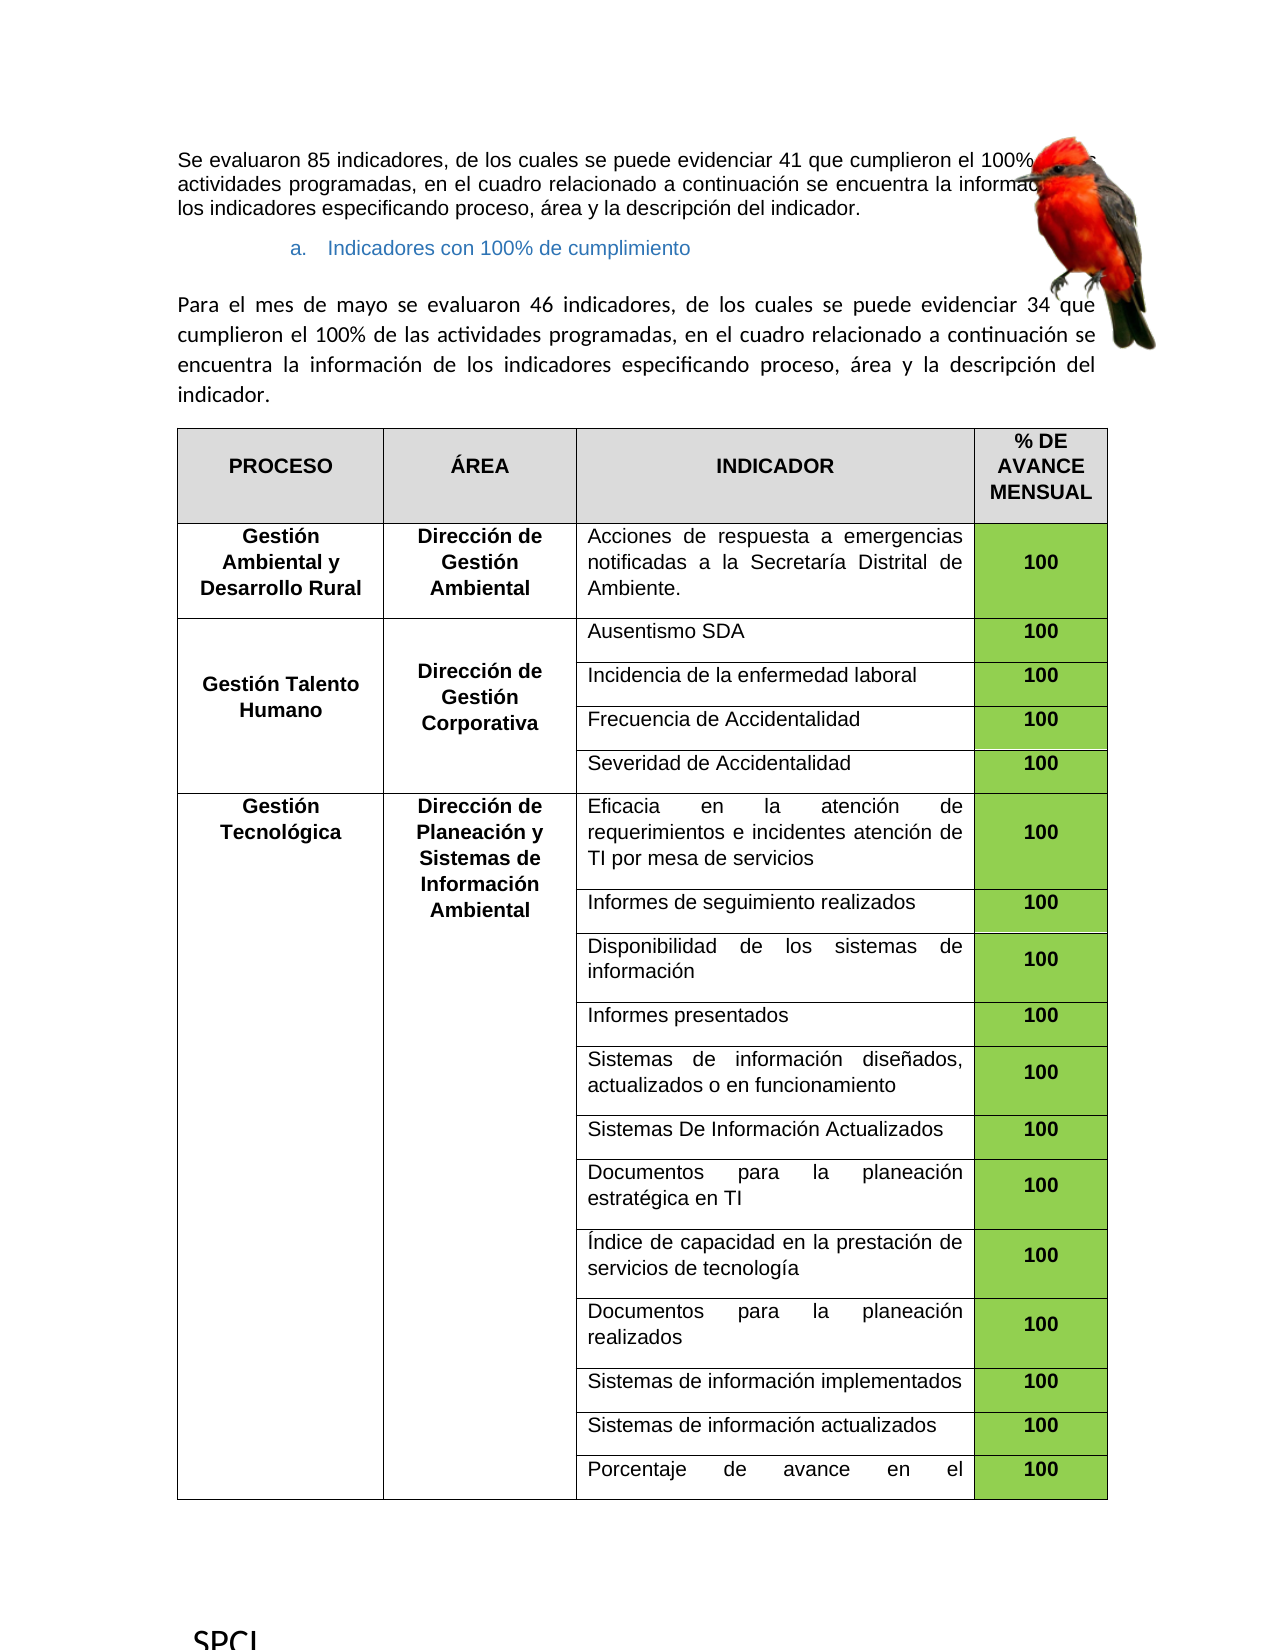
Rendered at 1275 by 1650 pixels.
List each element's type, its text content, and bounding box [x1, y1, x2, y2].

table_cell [577, 1456, 974, 1499]
table_cell Incidencia de la enfermedad laboral [577, 663, 974, 706]
table_cell 100 [975, 619, 1107, 662]
table_cell 100 [975, 1047, 1107, 1115]
table_cell Eficacia en la atención de requerimientos e incidentes atención de TI por mesa de servicios [577, 794, 974, 889]
table_cell Documentos para la planeación realizados [577, 1299, 974, 1368]
table_cell 100 [975, 1160, 1107, 1229]
table_cell Gestión Talento Humano [178, 619, 383, 793]
table_header PROCESO [178, 429, 383, 523]
table_cell Disponibilidad de los sistemas de información [577, 934, 974, 1002]
table_cell 100 [975, 1230, 1107, 1298]
table_cell Gestión Tecnológica [178, 794, 383, 1499]
table_cell 100 [975, 934, 1107, 1002]
text Para el mes de mayo se evaluaron 46 indicadores, de los cuales se puede evidenciar 34 que cumplieron el 100% de las actividades programadas, en el cuadro relacionado a continuación se encuentra la información de los indicadores especificando proceso, área y la descripción del indicador. [177, 290, 1098, 409]
table_cell Gestión Ambiental y Desarrollo Rural [178, 524, 383, 618]
table_cell Dirección de Gestión Ambiental [384, 524, 576, 618]
table_cell Dirección de Gestión Corporativa [384, 619, 576, 793]
table_header ÁREA [384, 429, 576, 523]
table_header INDICADOR [577, 429, 974, 523]
table_cell Documentos para la planeación estratégica en TI [577, 1160, 974, 1229]
table_cell Acciones de respuesta a emergencias notificadas a la Secretaría Distrital de Ambiente. [577, 524, 974, 618]
table_cell Dirección de Planeación y Sistemas de Información Ambiental [384, 794, 576, 1499]
picture [1001, 130, 1163, 365]
subtitle Indicadores con 100% de cumplimiento [290, 236, 1001, 260]
table_cell 100 [975, 751, 1107, 793]
table_cell 100 [975, 1413, 1107, 1455]
table_cell 100 [975, 1003, 1107, 1046]
table_cell Frecuencia de Accidentalidad [577, 707, 974, 749]
table_cell 100 [975, 1116, 1107, 1159]
table_cell Índice de capacidad en la prestación de servicios de tecnología [577, 1230, 974, 1298]
table_cell 100 [975, 707, 1107, 749]
text Se evaluaron 85 indicadores, de los cuales se puede evidenciar 41 que cumplieron el 100% de las actividades programadas, en el cuadro relacionado a continuación se encuentra la información de los indicadores especificando proceso, área y la descripción del indicador. [177, 148, 1001, 219]
table_cell Informes de seguimiento realizados [577, 890, 974, 932]
table_cell 100 [975, 663, 1107, 706]
table_cell 100 [975, 524, 1107, 618]
table_cell 100 [975, 1456, 1107, 1499]
table_cell Sistemas de información implementados [577, 1369, 974, 1412]
table_cell 100 [975, 1369, 1107, 1412]
table_cell Sistemas De Información Actualizados [577, 1116, 974, 1159]
table_cell Ausentismo SDA [577, 619, 974, 662]
table_cell 100 [975, 890, 1107, 932]
table_header % DE AVANCE MENSUAL [975, 429, 1107, 523]
table_cell 100 [975, 1299, 1107, 1368]
table_cell Sistemas de información diseñados, actualizados o en funcionamiento [577, 1047, 974, 1115]
table_cell Informes presentados [577, 1003, 974, 1046]
table_cell Severidad de Accidentalidad [577, 751, 974, 793]
table_cell Sistemas de información actualizados [577, 1413, 974, 1455]
table_cell 100 [975, 794, 1107, 889]
